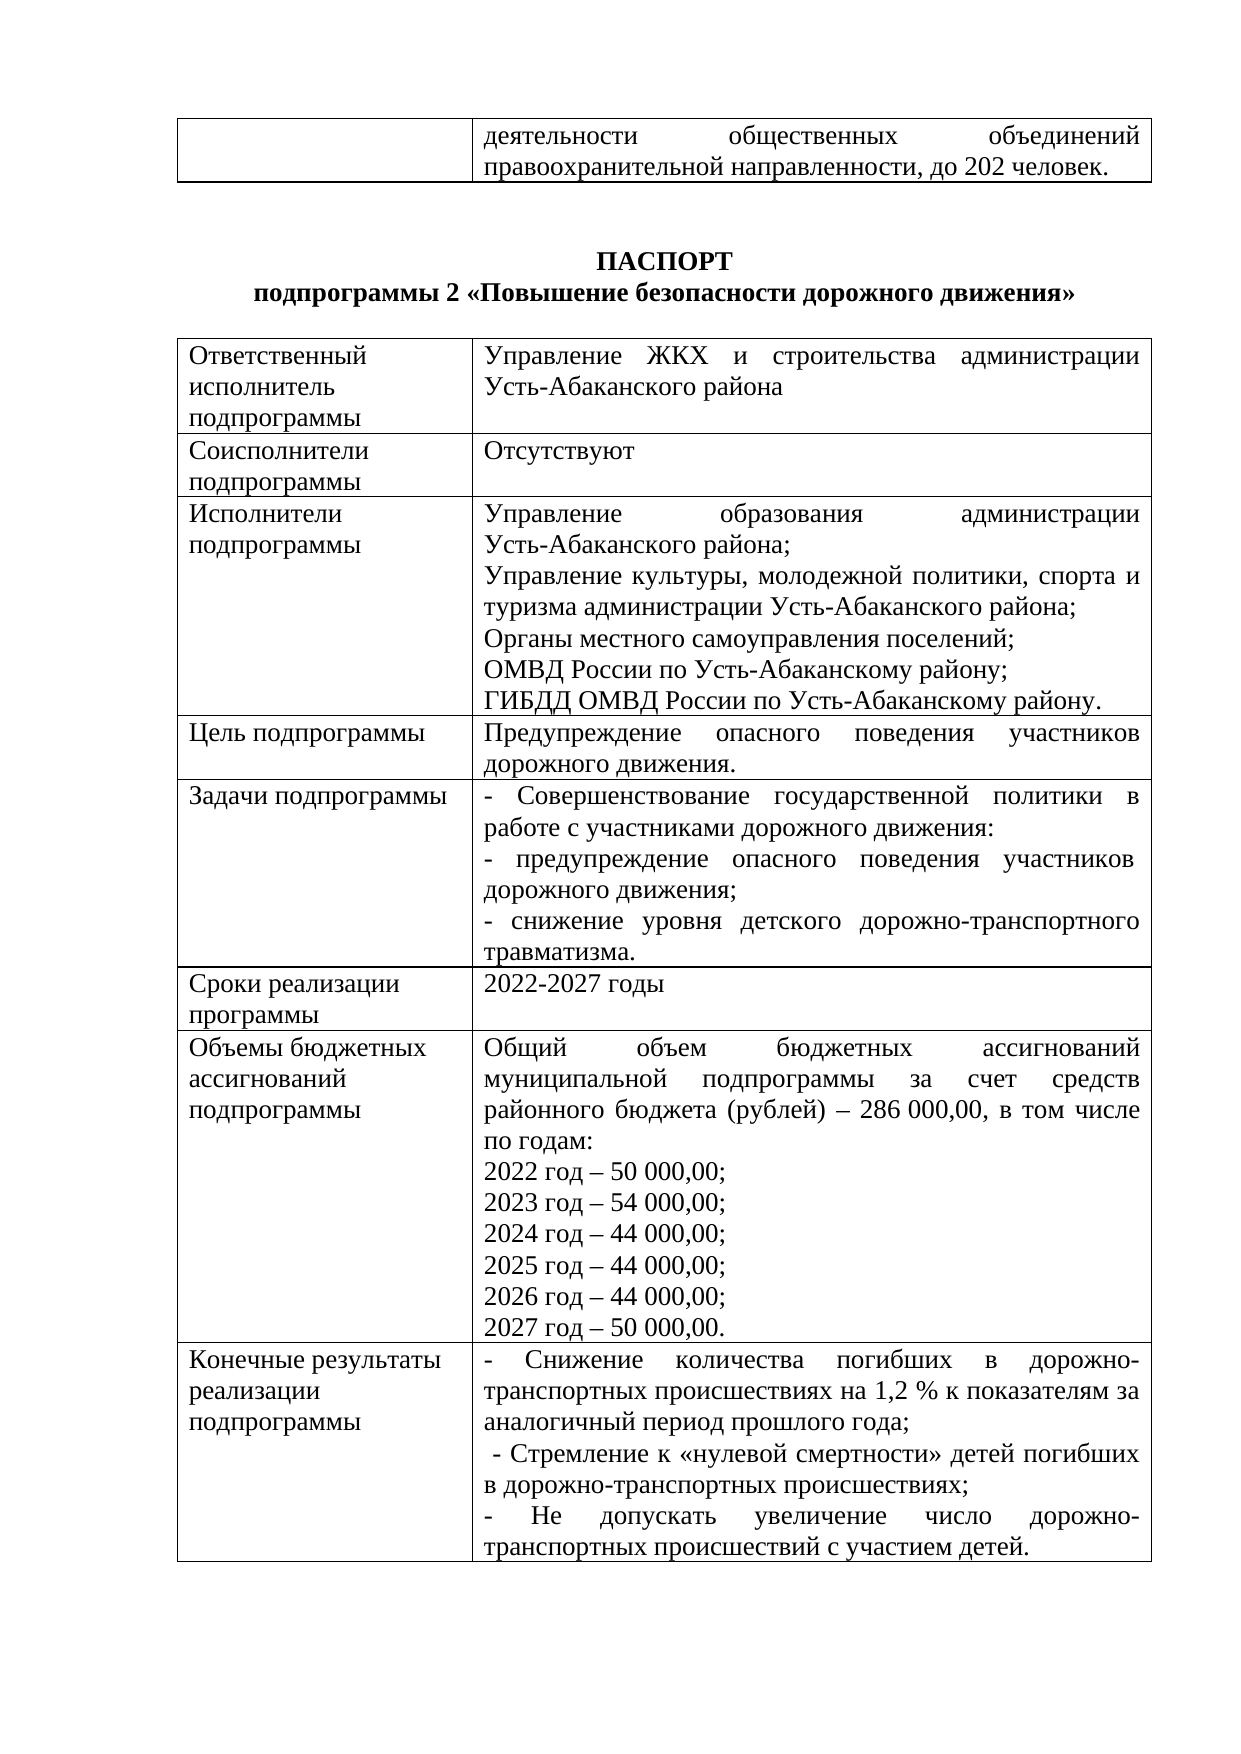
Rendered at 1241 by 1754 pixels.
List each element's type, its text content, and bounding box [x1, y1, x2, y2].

table_cell Объемы бюджетных ассигнований подпрограммы [178, 1031, 472, 1342]
table_cell - Снижение количества погибших в дорожно-транспортных происшествиях на 1,2 % к показателям за аналогичный период прошлого года; - Стремление к «нулевой смертности» детей погибших в дорожно-транспортных происшествиях; - Не допускать увеличение число дорожно-транспортных происшествий с участием детей. [473, 1343, 1151, 1561]
table_cell - Совершенствование государственной политики в работе с участниками дорожного движения: - предупреждение опасного поведения участников дорожного движения; - снижение уровня детского дорожно-транспортного травматизма. [473, 780, 1151, 966]
table_cell Соисполнители подпрограммы [178, 434, 472, 496]
table_cell Управление образования администрации Усть-Абаканского района; Управление культуры, молодежной политики, спорта и туризма администрации Усть-Абаканского района; Органы местного самоуправления поселений; ОМВД России по Усть-Абаканскому району; ГИБДД ОМВД России по Усть-Абаканскому району. [473, 497, 1151, 715]
table_cell Предупреждение опасного поведения участников дорожного движения. [473, 716, 1151, 778]
table_cell 2022-2027 годы [473, 968, 1151, 1030]
table_cell Конечные результаты реализации подпрограммы [178, 1343, 472, 1561]
table_header Ответственный исполнитель подпрограммы [178, 339, 472, 433]
table_header Управление ЖКХ и строительства администрации Усть-Абаканского района [473, 339, 1151, 433]
table_cell Общий объем бюджетных ассигнований муниципальной подпрограммы за счет средств районного бюджета (рублей) – 286 000,00, в том числе по годам: 2022 год – 50 000,00; 2023 год – 54 000,00; 2024 год – 44 000,00; 2025 год – 44 000,00; 2026 год – 44 000,00; 2027 год – 50 000,00. [473, 1031, 1151, 1342]
text подпрограммы 2 «Повышение безопасности дорожного движения» [177, 276, 1152, 307]
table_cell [473, 119, 1151, 181]
table_cell Сроки реализации программы [178, 968, 472, 1030]
table_cell Исполнители подпрограммы [178, 497, 472, 715]
table_cell Цель подпрограммы [178, 716, 472, 778]
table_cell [178, 119, 472, 181]
table_cell Задачи подпрограммы [178, 780, 472, 966]
text ПАСПОРТ [177, 245, 1152, 276]
table_cell Отсутствуют [473, 434, 1151, 496]
